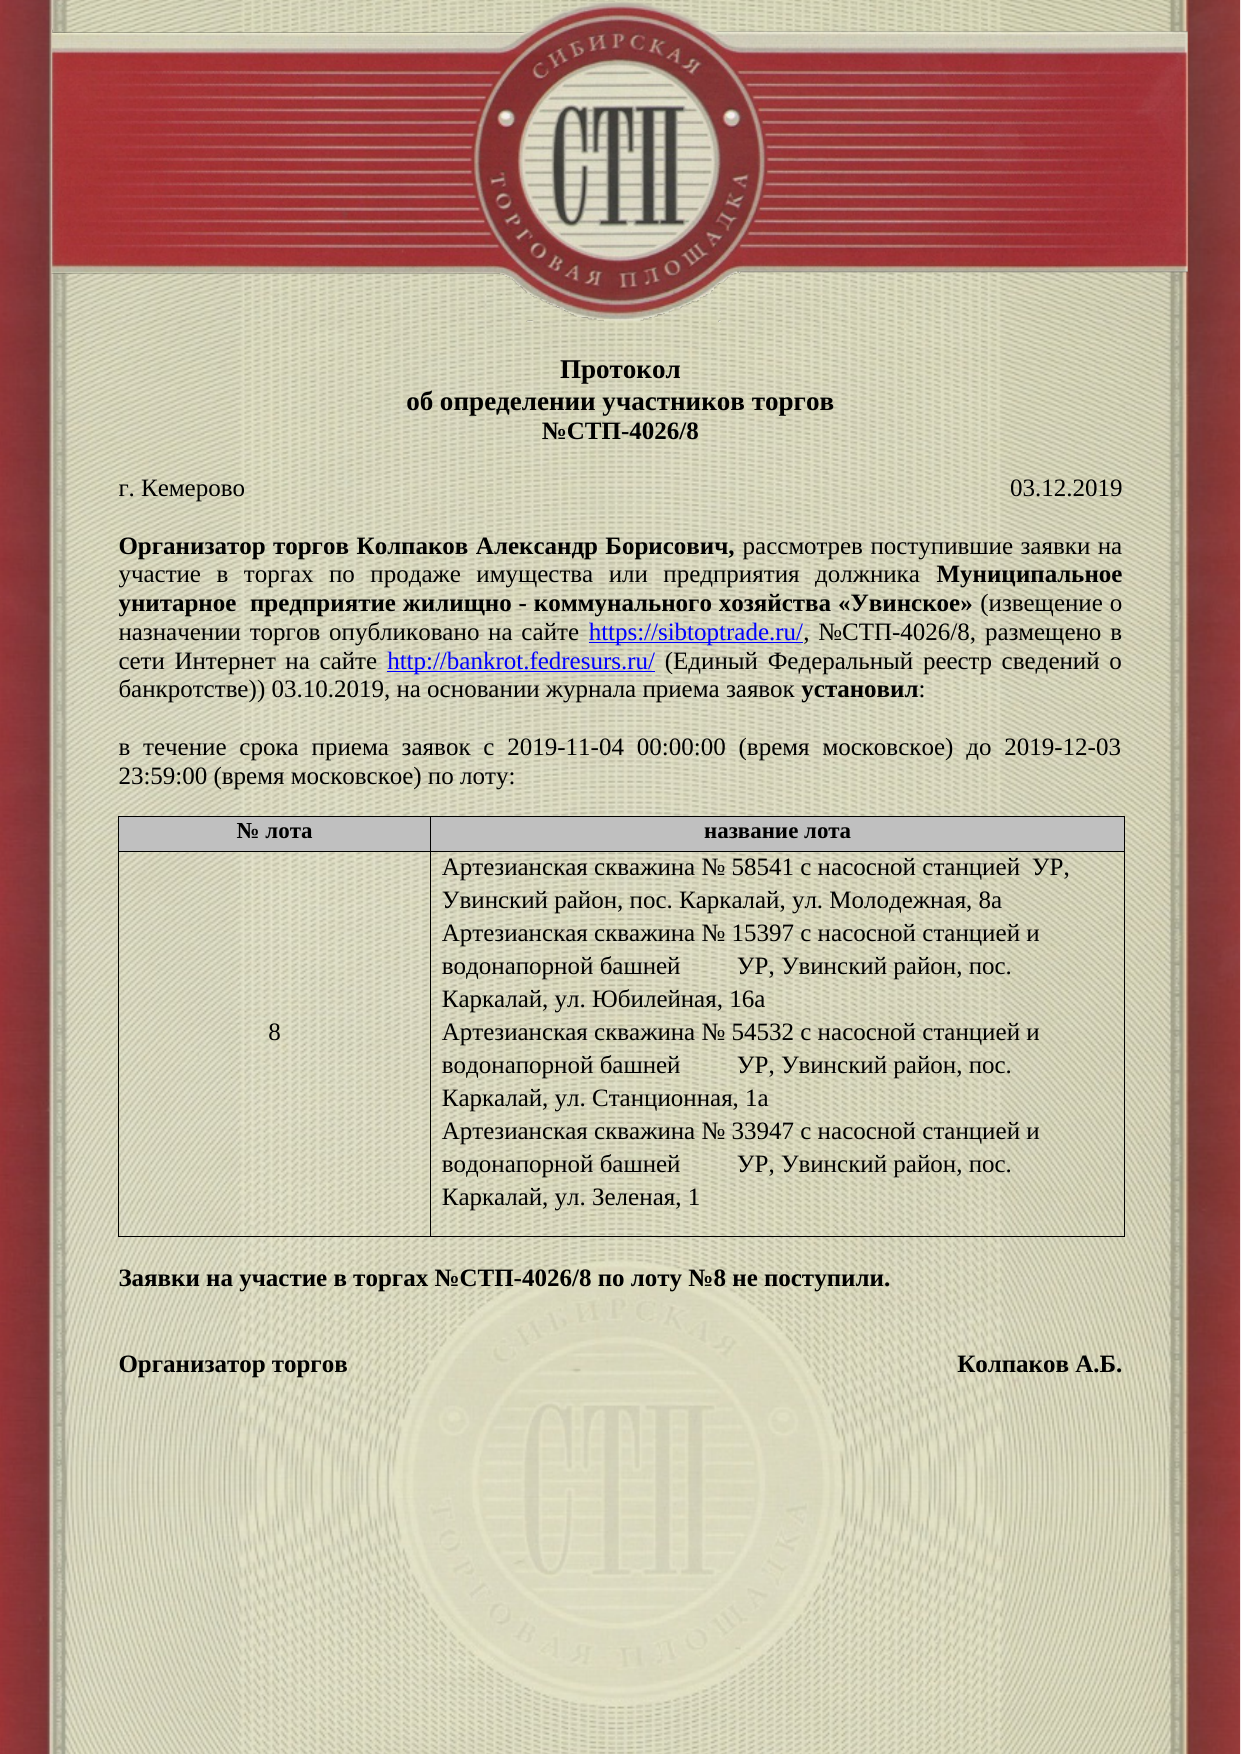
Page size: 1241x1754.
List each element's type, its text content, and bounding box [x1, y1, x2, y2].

text г. Кемерово 03.12.2019 [118, 473, 1122, 502]
table_header № лота [119, 817, 430, 851]
table_header название лота [431, 817, 1124, 851]
table_cell Артезианская скважина № 58541 с насосной станцией УР, Увинский район, пос. Каркалай, ул. Молодежная, 8а Артезианская скважина № 15397 с насосной станцией и водонапорной башней УР, Увинский район, пос. Каркалай, ул. Юбилейная, 16а Артезианская скважина № 54532 с насосной станцией и водонапорной башней УР, Увинский район, пос. Каркалай, ул. Станционная, 1а Артезианская скважина № 33947 с насосной станцией и водонапорной башней УР, Увинский район, пос. Каркалай, ул. Зеленая, 1 [431, 852, 1124, 1236]
table_cell 8 [119, 852, 430, 1236]
text №СТП-4026/8 [89, 416, 1152, 444]
text Организатор торгов Колпаков Александр Борисович, рассмотрев поступившие заявки на участие в торгах по продаже имущества или предприятия должника Муниципальное унитарное предприятие жилищно - коммунального хозяйства «Увинское» (извещение о назначении торгов опубликовано на сайте https://sibtoptrade.ru/, №СТП-4026/8, размещено в сети Интернет на сайте http://bankrot.fedresurs.ru/ (Единый Федеральный реестр сведений о банкротстве)) 03.10.2019, на основании журнала приема заявок установил: [118, 531, 1122, 703]
text Заявки на участие в торгах №СТП-4026/8 по лоту №8 не поступили. [118, 1263, 1122, 1292]
text в течение срока приема заявок с 2019-11-04 00:00:00 (время московское) до 2019-12-03 23:59:00 (время московское) по лоту: [118, 732, 1122, 789]
text Протокол [89, 353, 1152, 384]
text об определении участников торгов [89, 384, 1152, 416]
text Организатор торгов Колпаков А.Б. [118, 1349, 1122, 1378]
picture [0, 0, 1241, 1754]
